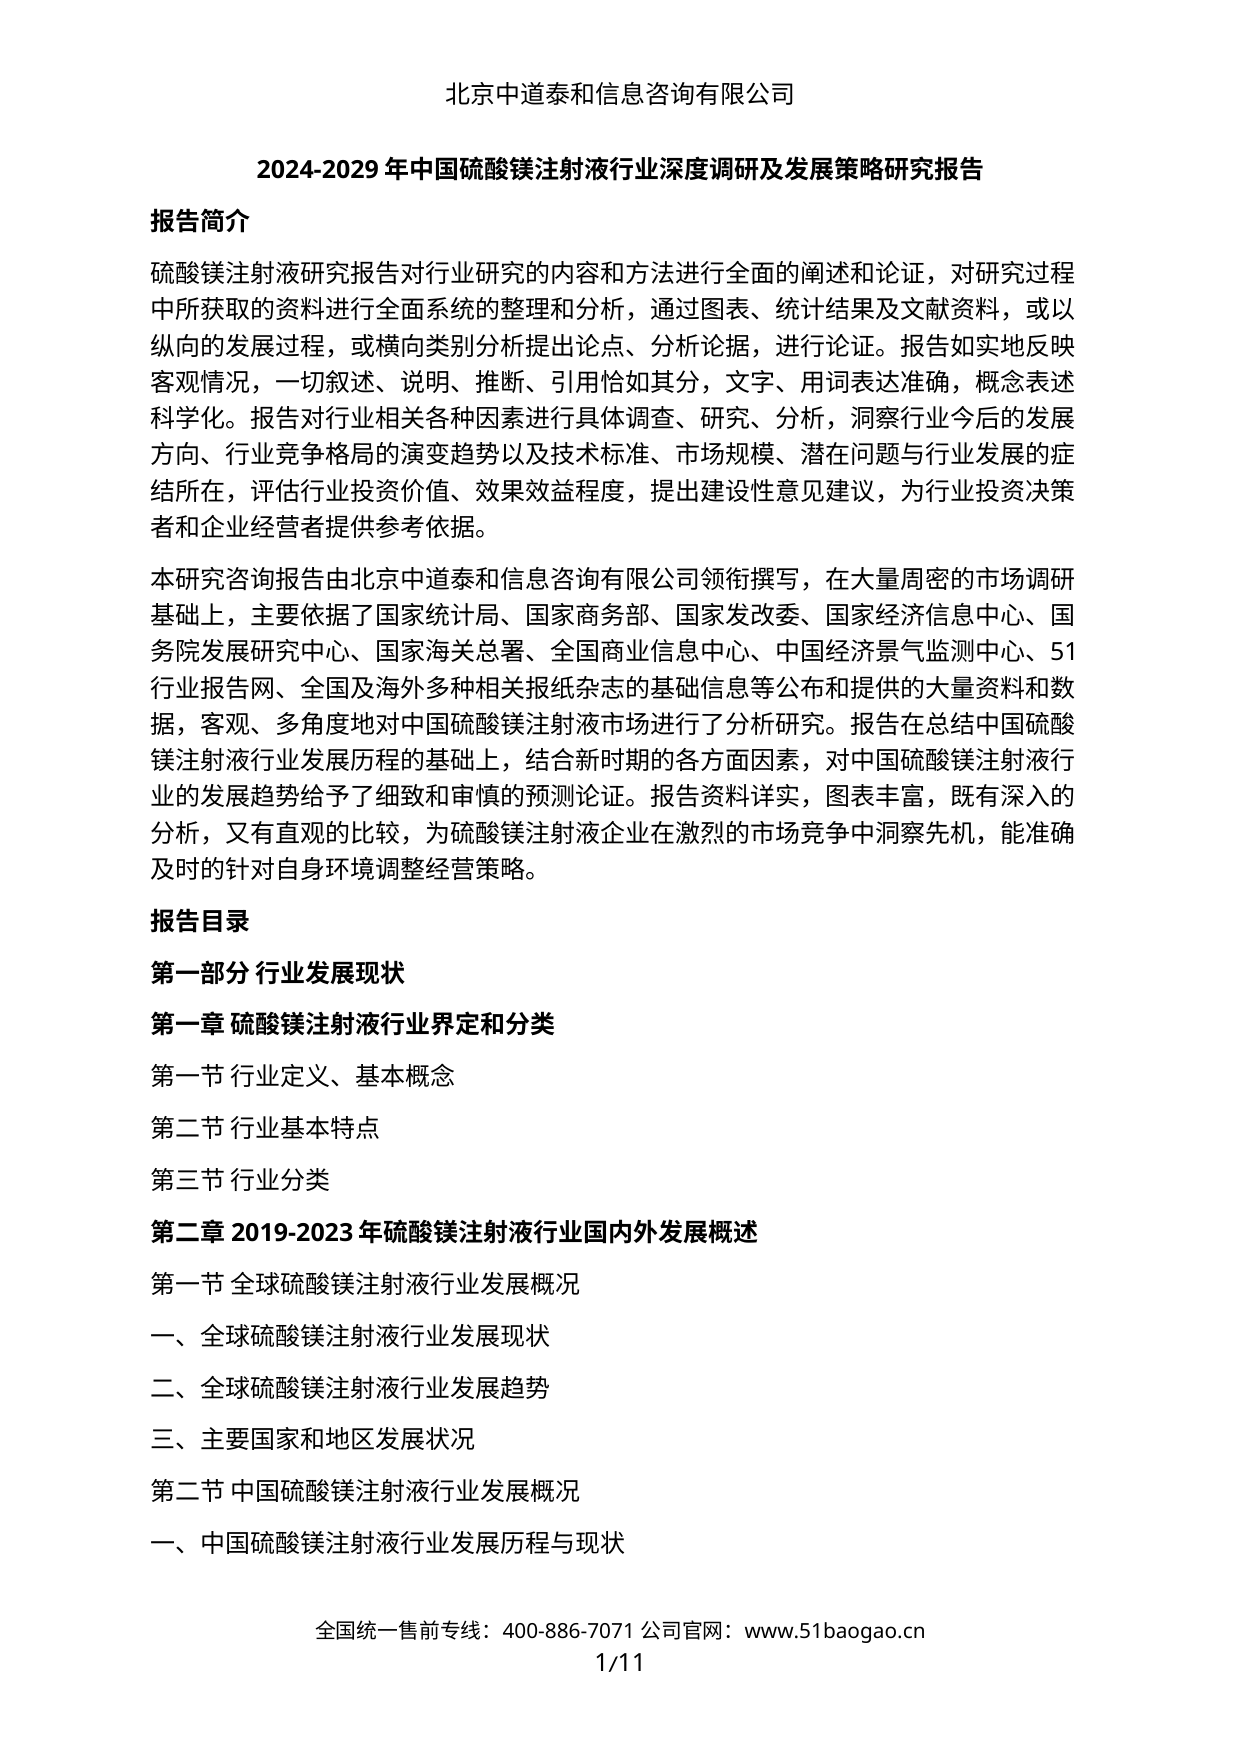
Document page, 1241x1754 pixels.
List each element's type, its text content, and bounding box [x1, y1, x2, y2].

text 第二节 中国硫酸镁注射液行业发展概况 [150, 1472, 1090, 1508]
text 2024-2029年中国硫酸镁注射液行业深度调研及发展策略研究报告 [150, 150, 1090, 186]
text 第二章 2019-2023年硫酸镁注射液行业国内外发展概述 [150, 1212, 1090, 1249]
text 一、全球硫酸镁注射液行业发展现状 [150, 1316, 1090, 1352]
text 报告简介 [150, 202, 1090, 238]
text 本研究咨询报告由北京中道泰和信息咨询有限公司领衔撰写，在大量周密的市场调研基础上，主要依据了国家统计局、国家商务部、国家发改委、国家经济信息中心、国务院发展研究中心、国家海关总署、全国商业信息中心、中国经济景气监测中心、51行业报告网、全国及海外多种相关报纸杂志的基础信息等公布和提供的大量资料和数据，客观、多角度地对中国硫酸镁注射液市场进行了分析研究。报告在总结中国硫酸镁注射液行业发展历程的基础上，结合新时期的各方面因素，对中国硫酸镁注射液行业的发展趋势给予了细致和审慎的预测论证。报告资料详实，图表丰富，既有深入的分析，又有直观的比较，为硫酸镁注射液企业在激烈的市场竞争中洞察先机，能准确及时的针对自身环境调整经营策略。 [150, 559, 1090, 886]
text 硫酸镁注射液研究报告对行业研究的内容和方法进行全面的阐述和论证，对研究过程中所获取的资料进行全面系统的整理和分析，通过图表、统计结果及文献资料，或以纵向的发展过程，或横向类别分析提出论点、分析论据，进行论证。报告如实地反映客观情况，一切叙述、说明、推断、引用恰如其分，文字、用词表达准确，概念表述科学化。报告对行业相关各种因素进行具体调查、研究、分析，洞察行业今后的发展方向、行业竞争格局的演变趋势以及技术标准、市场规模、潜在问题与行业发展的症结所在，评估行业投资价值、效果效益程度，提出建设性意见建议，为行业投资决策者和企业经营者提供参考依据。 [150, 254, 1090, 544]
text 第一节 全球硫酸镁注射液行业发展概况 [150, 1264, 1090, 1301]
text 三、主要国家和地区发展状况 [150, 1420, 1090, 1456]
text 一、中国硫酸镁注射液行业发展历程与现状 [150, 1524, 1090, 1560]
text 第一章 硫酸镁注射液行业界定和分类 [150, 1005, 1090, 1041]
text 第一节 行业定义、基本概念 [150, 1057, 1090, 1093]
text 第一部分 行业发展现状 [150, 953, 1090, 989]
text 第三节 行业分类 [150, 1161, 1090, 1197]
text 二、全球硫酸镁注射液行业发展趋势 [150, 1368, 1090, 1404]
text 第二节 行业基本特点 [150, 1109, 1090, 1145]
text 报告目录 [150, 901, 1090, 937]
